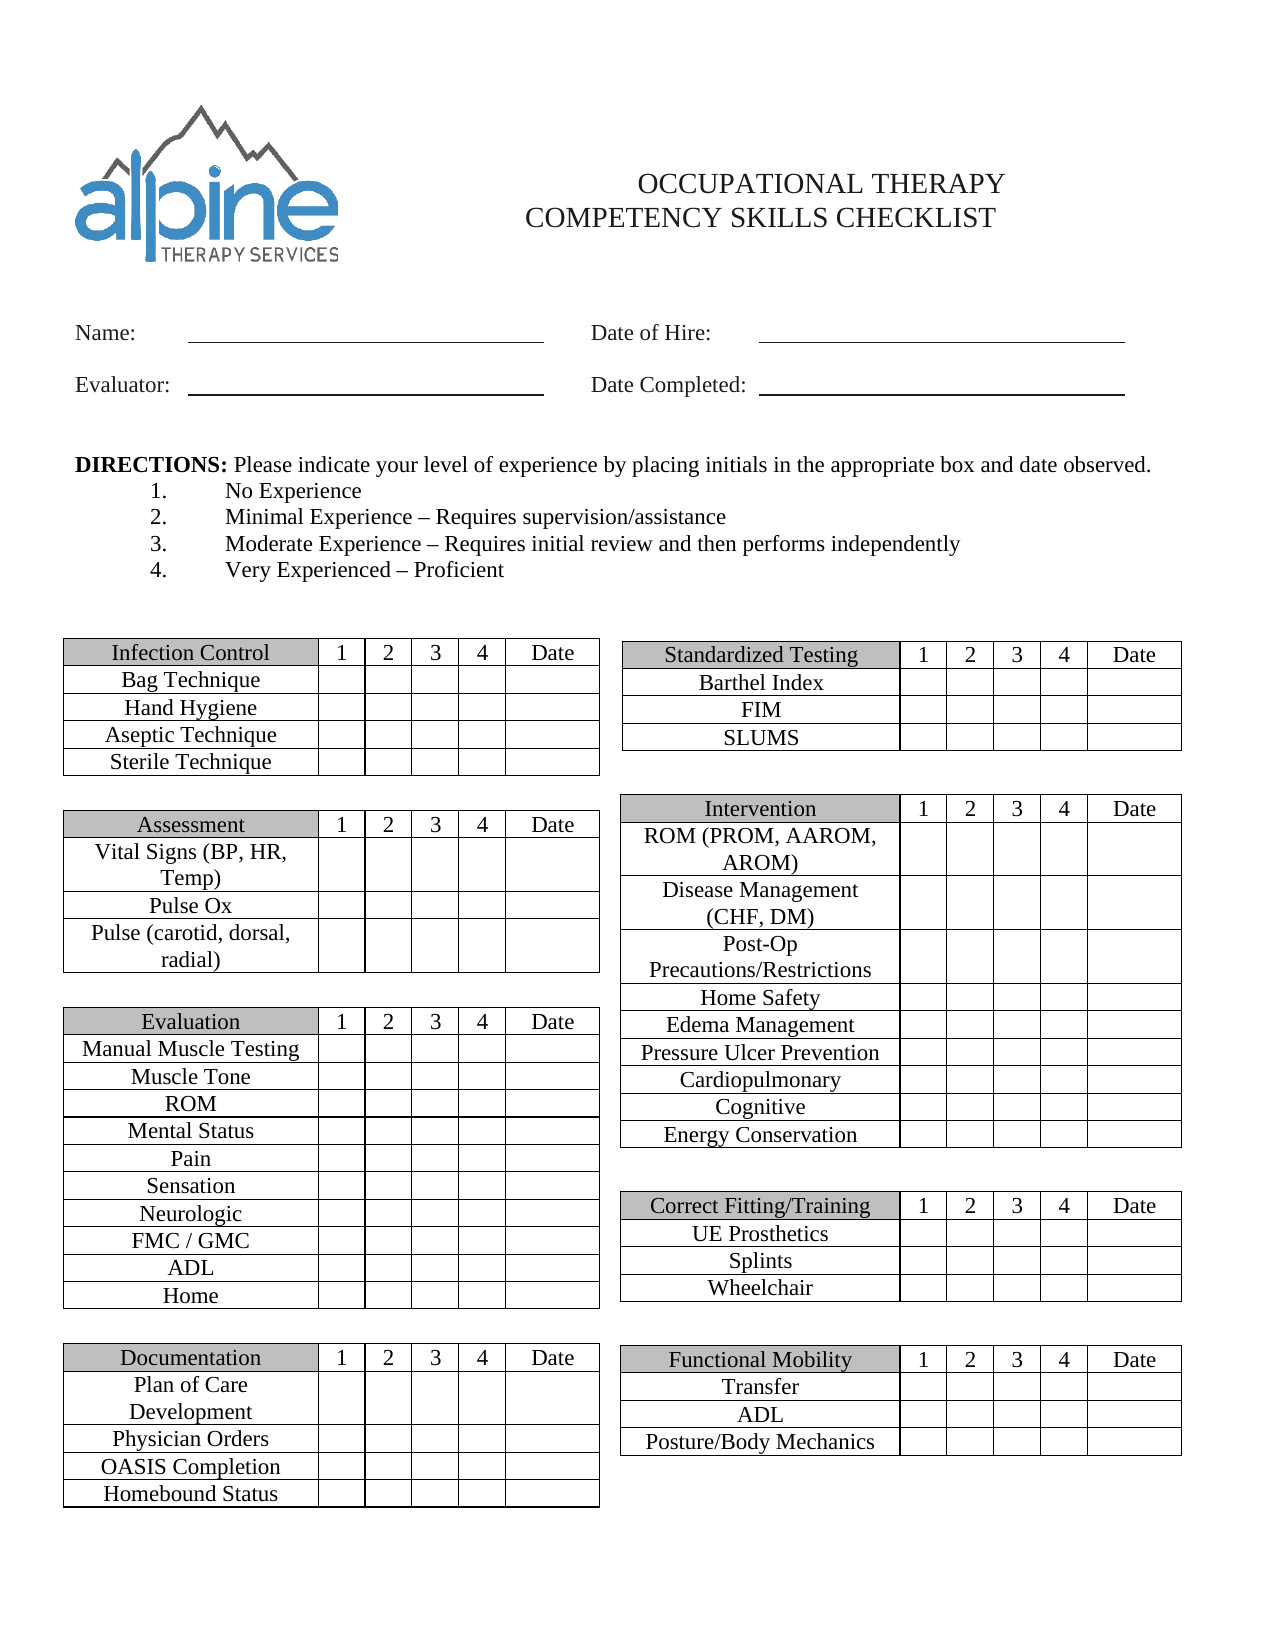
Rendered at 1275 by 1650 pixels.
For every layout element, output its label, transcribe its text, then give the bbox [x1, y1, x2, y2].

table_header 1 [319, 1008, 364, 1034]
table_header 4 [459, 1344, 505, 1371]
table_header Standardized Testing [623, 642, 899, 668]
table_cell [1088, 1094, 1181, 1120]
table_cell ADL [64, 1255, 318, 1281]
table_cell Disease Management (CHF, DM) [621, 876, 899, 929]
table_cell [1041, 1066, 1087, 1092]
table_cell Sensation [64, 1172, 318, 1199]
table_cell [412, 1425, 458, 1452]
table_cell [901, 1275, 946, 1301]
table_cell OASIS Completion [64, 1453, 318, 1479]
table_cell [459, 1172, 505, 1199]
table_cell [1088, 1039, 1181, 1065]
table_cell Sterile Technique [64, 749, 318, 775]
table_cell Home [64, 1282, 318, 1308]
table_cell [506, 919, 599, 972]
table_cell [901, 984, 946, 1010]
table_cell [901, 876, 946, 929]
table_cell [506, 666, 599, 693]
table_cell [901, 823, 946, 875]
table_cell [459, 838, 505, 891]
list Very Experienced – Proficient [150, 556, 1200, 582]
table_cell [947, 669, 993, 695]
table_header 4 [459, 639, 505, 665]
table_cell [506, 1063, 599, 1089]
table_cell Pain [64, 1145, 318, 1171]
table_cell [412, 1118, 458, 1144]
table_cell [994, 1401, 1040, 1427]
table_cell [1088, 876, 1181, 929]
table_cell [506, 1372, 599, 1424]
table_cell [366, 892, 411, 918]
table_cell SLUMS [623, 724, 899, 750]
table_header 2 [366, 1344, 411, 1371]
table_cell [366, 1035, 411, 1062]
table_cell [459, 1282, 505, 1308]
table_cell ADL [621, 1401, 899, 1427]
table_cell [506, 1453, 599, 1479]
table_header 3 [412, 811, 458, 837]
table_header 4 [1041, 1192, 1087, 1219]
table_cell [994, 1011, 1040, 1038]
table_cell [947, 1401, 993, 1427]
table_header Evaluation [64, 1008, 318, 1034]
table_cell [1088, 823, 1181, 875]
table_cell [901, 1011, 946, 1038]
table_header 4 [459, 811, 505, 837]
table_cell FIM [623, 696, 899, 723]
table_cell [1088, 696, 1181, 723]
table_cell [1088, 724, 1181, 750]
table_header Date [506, 639, 599, 665]
table_cell [994, 669, 1040, 695]
table_header 2 [947, 1192, 993, 1219]
table_cell [1041, 1373, 1087, 1400]
table_cell [1041, 1039, 1087, 1065]
table_header 4 [1041, 1346, 1087, 1372]
table_header 1 [901, 795, 946, 822]
table_cell [994, 1121, 1040, 1147]
table_header Date [1088, 1346, 1181, 1372]
table_cell [901, 669, 946, 695]
table_cell [366, 1090, 411, 1116]
table_cell [459, 1090, 505, 1116]
table_cell [366, 1227, 411, 1253]
table_cell Pulse (carotid, dorsal, radial) [64, 919, 318, 972]
table_header Date [1088, 1192, 1181, 1219]
table_cell [412, 1372, 458, 1424]
table_cell UE Prosthetics [621, 1220, 899, 1246]
table_cell [412, 1227, 458, 1253]
table_cell [319, 749, 364, 775]
table_cell [319, 721, 364, 747]
text DIRECTIONS: Please indicate your level of experience by placing initials in the appropriate box and date observed. [75, 451, 1200, 477]
table_cell [412, 1172, 458, 1199]
table_cell [994, 1066, 1040, 1092]
table_cell [506, 1090, 599, 1116]
table_cell [901, 1121, 946, 1147]
table_header 2 [366, 1008, 411, 1034]
table_header Date [506, 1344, 599, 1371]
table_cell [319, 1372, 364, 1424]
table_cell [459, 694, 505, 720]
table_cell [901, 1247, 946, 1273]
table_cell ROM [64, 1090, 318, 1116]
table_cell [412, 749, 458, 775]
table_cell [947, 724, 993, 750]
table_header Infection Control [64, 639, 318, 665]
table_cell [319, 838, 364, 891]
table_cell [459, 666, 505, 693]
table_cell [1088, 1011, 1181, 1038]
table_cell [506, 749, 599, 775]
table_cell [506, 1425, 599, 1452]
table_cell Barthel Index [623, 669, 899, 695]
table_cell [1041, 1275, 1087, 1301]
table_cell [1041, 876, 1087, 929]
table_cell [366, 1453, 411, 1479]
table_cell [947, 876, 993, 929]
table_header 3 [412, 1008, 458, 1034]
table_cell [1088, 1220, 1181, 1246]
table_cell [506, 1282, 599, 1308]
list Moderate Experience – Requires initial review and then performs independently [150, 530, 1200, 556]
table_cell Aseptic Technique [64, 721, 318, 747]
table_cell Cognitive [621, 1094, 899, 1120]
table_cell [366, 1200, 411, 1226]
table_cell [459, 1255, 505, 1281]
table_cell [319, 694, 364, 720]
table_cell [994, 1094, 1040, 1120]
table_cell [366, 1063, 411, 1089]
text Evaluator: Date Completed: [75, 372, 1200, 398]
table_cell [901, 1066, 946, 1092]
table_cell [994, 696, 1040, 723]
table_cell [319, 1425, 364, 1452]
table_cell Energy Conservation [621, 1121, 899, 1147]
table_cell Pressure Ulcer Prevention [621, 1039, 899, 1065]
table_cell [994, 1275, 1040, 1301]
table_cell [366, 919, 411, 972]
table_cell Neurologic [64, 1200, 318, 1226]
table_header Intervention [621, 795, 899, 822]
text COMPETENCY SKILLS CHECKLIST [338, 200, 1200, 234]
table_cell [1041, 930, 1087, 983]
table_cell [1041, 823, 1087, 875]
table_cell [319, 1227, 364, 1253]
table_cell [947, 1247, 993, 1273]
table_cell Posture/Body Mechanics [621, 1428, 899, 1454]
table_cell [366, 838, 411, 891]
list Minimal Experience – Requires supervision/assistance [150, 503, 1200, 530]
table_cell [319, 1145, 364, 1171]
table_cell [412, 721, 458, 747]
table_cell [459, 749, 505, 775]
table_cell Physician Orders [64, 1425, 318, 1452]
table_cell [1041, 1011, 1087, 1038]
table_cell [947, 1428, 993, 1454]
table_cell [366, 1118, 411, 1144]
table_cell [1041, 669, 1087, 695]
table_cell [366, 1145, 411, 1171]
table_header Date [1088, 642, 1181, 668]
table_cell Hand Hygiene [64, 694, 318, 720]
table_cell [319, 1480, 364, 1506]
table_cell Transfer [621, 1373, 899, 1400]
table_cell [459, 721, 505, 747]
table_cell [1088, 1121, 1181, 1147]
table_cell Homebound Status [64, 1480, 318, 1506]
table_header 2 [947, 1346, 993, 1372]
table_cell [1041, 1428, 1087, 1454]
table_header Date [1088, 795, 1181, 822]
table_cell [1041, 984, 1087, 1010]
table_cell [901, 1428, 946, 1454]
table_header 3 [412, 1344, 458, 1371]
table_cell [1041, 724, 1087, 750]
table_cell [1041, 1401, 1087, 1427]
table_cell [994, 724, 1040, 750]
table_cell [319, 1453, 364, 1479]
table_header 3 [994, 1346, 1040, 1372]
table_cell [319, 1063, 364, 1089]
table_cell [947, 930, 993, 983]
text OCCUPATIONAL THERAPY [572, 167, 1200, 200]
table_header Date [506, 811, 599, 837]
table_header 4 [1041, 642, 1087, 668]
table_cell [412, 838, 458, 891]
table_cell [1088, 1428, 1181, 1454]
table_cell [412, 1063, 458, 1089]
table_cell [1088, 669, 1181, 695]
table_cell [412, 1145, 458, 1171]
table_cell [366, 1282, 411, 1308]
table_cell [412, 919, 458, 972]
table_cell [1088, 1275, 1181, 1301]
table_cell [459, 1425, 505, 1452]
table_cell [459, 892, 505, 918]
table_cell [412, 1282, 458, 1308]
table_cell Plan of Care Development [64, 1372, 318, 1424]
table_cell [319, 892, 364, 918]
table_header 4 [1041, 795, 1087, 822]
table_cell [901, 930, 946, 983]
table_cell [994, 930, 1040, 983]
table_cell [366, 1372, 411, 1424]
table_header 1 [319, 811, 364, 837]
table_cell [947, 1094, 993, 1120]
table_cell [366, 1172, 411, 1199]
table_cell [319, 666, 364, 693]
table_cell [947, 1121, 993, 1147]
table_cell [459, 1227, 505, 1253]
table_cell [459, 1118, 505, 1144]
table_cell Home Safety [621, 984, 899, 1010]
table_cell [412, 1480, 458, 1506]
table_cell [901, 1401, 946, 1427]
table_cell [1088, 984, 1181, 1010]
table_cell [459, 1453, 505, 1479]
table_cell [901, 1094, 946, 1120]
table_cell [412, 892, 458, 918]
table_cell [506, 694, 599, 720]
table_cell [901, 1220, 946, 1246]
table_cell [1088, 1066, 1181, 1092]
table_header 3 [994, 795, 1040, 822]
table_cell [901, 724, 946, 750]
table_cell Wheelchair [621, 1275, 899, 1301]
table_cell [366, 721, 411, 747]
table_cell [1041, 1247, 1087, 1273]
table_cell [506, 838, 599, 891]
table_cell [506, 1145, 599, 1171]
table_cell Mental Status [64, 1118, 318, 1144]
table_cell [1088, 1247, 1181, 1273]
table_cell [947, 823, 993, 875]
table_cell [947, 1220, 993, 1246]
table_cell [947, 1011, 993, 1038]
table_cell [994, 1220, 1040, 1246]
table_cell [947, 1275, 993, 1301]
table_cell [506, 721, 599, 747]
table_cell Muscle Tone [64, 1063, 318, 1089]
table_cell [901, 696, 946, 723]
table_cell [506, 1200, 599, 1226]
table_cell [994, 984, 1040, 1010]
table_header 4 [459, 1008, 505, 1034]
picture [75, 105, 338, 262]
table_header 3 [994, 642, 1040, 668]
table_cell ROM (PROM, AAROM, AROM) [621, 823, 899, 875]
table_cell [1088, 930, 1181, 983]
table_cell [366, 666, 411, 693]
table_header Assessment [64, 811, 318, 837]
table_cell [319, 1118, 364, 1144]
table_cell [994, 1428, 1040, 1454]
table_cell [506, 1172, 599, 1199]
table_cell [947, 1066, 993, 1092]
table_cell [319, 1282, 364, 1308]
table_header 3 [412, 639, 458, 665]
table_cell [412, 666, 458, 693]
table_cell [901, 1373, 946, 1400]
table_cell [506, 1227, 599, 1253]
table_cell Pulse Ox [64, 892, 318, 918]
table_cell [947, 1039, 993, 1065]
table_cell [459, 1480, 505, 1506]
table_cell [1041, 696, 1087, 723]
table_cell [506, 1118, 599, 1144]
table_header Documentation [64, 1344, 318, 1371]
table_cell [366, 1255, 411, 1281]
table_header 2 [366, 811, 411, 837]
table_cell [459, 919, 505, 972]
table_cell [366, 694, 411, 720]
table_header 1 [901, 1346, 946, 1372]
table_cell [506, 1035, 599, 1062]
table_cell [412, 1090, 458, 1116]
table_cell Vital Signs (BP, HR, Temp) [64, 838, 318, 891]
table_cell Manual Muscle Testing [64, 1035, 318, 1062]
table_cell [459, 1200, 505, 1226]
table_cell [412, 1255, 458, 1281]
table_cell Edema Management [621, 1011, 899, 1038]
table_header 3 [994, 1192, 1040, 1219]
table_cell FMC / GMC [64, 1227, 318, 1253]
table_cell [1041, 1094, 1087, 1120]
text Name: Date of Hire: [75, 319, 1200, 345]
table_cell [412, 1200, 458, 1226]
table_header 2 [366, 639, 411, 665]
table_cell [366, 1480, 411, 1506]
table_cell [947, 984, 993, 1010]
table_cell [319, 1035, 364, 1062]
table_cell [412, 1453, 458, 1479]
table_cell [319, 1200, 364, 1226]
table_header 2 [947, 642, 993, 668]
table_cell [459, 1145, 505, 1171]
table_cell [901, 1039, 946, 1065]
table_header Correct Fitting/Training [621, 1192, 899, 1219]
table_cell [994, 1039, 1040, 1065]
table_cell [319, 1172, 364, 1199]
table_cell [459, 1063, 505, 1089]
table_cell Bag Technique [64, 666, 318, 693]
table_cell [506, 1255, 599, 1281]
table_cell [947, 1373, 993, 1400]
table_header Functional Mobility [621, 1346, 899, 1372]
table_cell [994, 1373, 1040, 1400]
table_header Date [506, 1008, 599, 1034]
table_cell [459, 1372, 505, 1424]
table_header 2 [947, 795, 993, 822]
table_cell [994, 876, 1040, 929]
table_cell [994, 1247, 1040, 1273]
table_header 1 [319, 639, 364, 665]
table_cell [412, 694, 458, 720]
table_cell [319, 919, 364, 972]
table_header 1 [319, 1344, 364, 1371]
table_cell [366, 749, 411, 775]
table_cell [412, 1035, 458, 1062]
list No Experience [150, 477, 1200, 503]
table_cell [1041, 1220, 1087, 1246]
table_cell [459, 1035, 505, 1062]
table_header 1 [901, 642, 946, 668]
table_cell Post-Op Precautions/Restrictions [621, 930, 899, 983]
table_cell [947, 696, 993, 723]
table_cell Splints [621, 1247, 899, 1273]
table_cell Cardiopulmonary [621, 1066, 899, 1092]
table_header 1 [901, 1192, 946, 1219]
table_cell [506, 892, 599, 918]
table_cell [506, 1480, 599, 1506]
table_cell [1088, 1373, 1181, 1400]
table_cell [319, 1090, 364, 1116]
table_cell [319, 1255, 364, 1281]
table_cell [994, 823, 1040, 875]
table_cell [1041, 1121, 1087, 1147]
table_cell [1088, 1401, 1181, 1427]
table_cell [366, 1425, 411, 1452]
